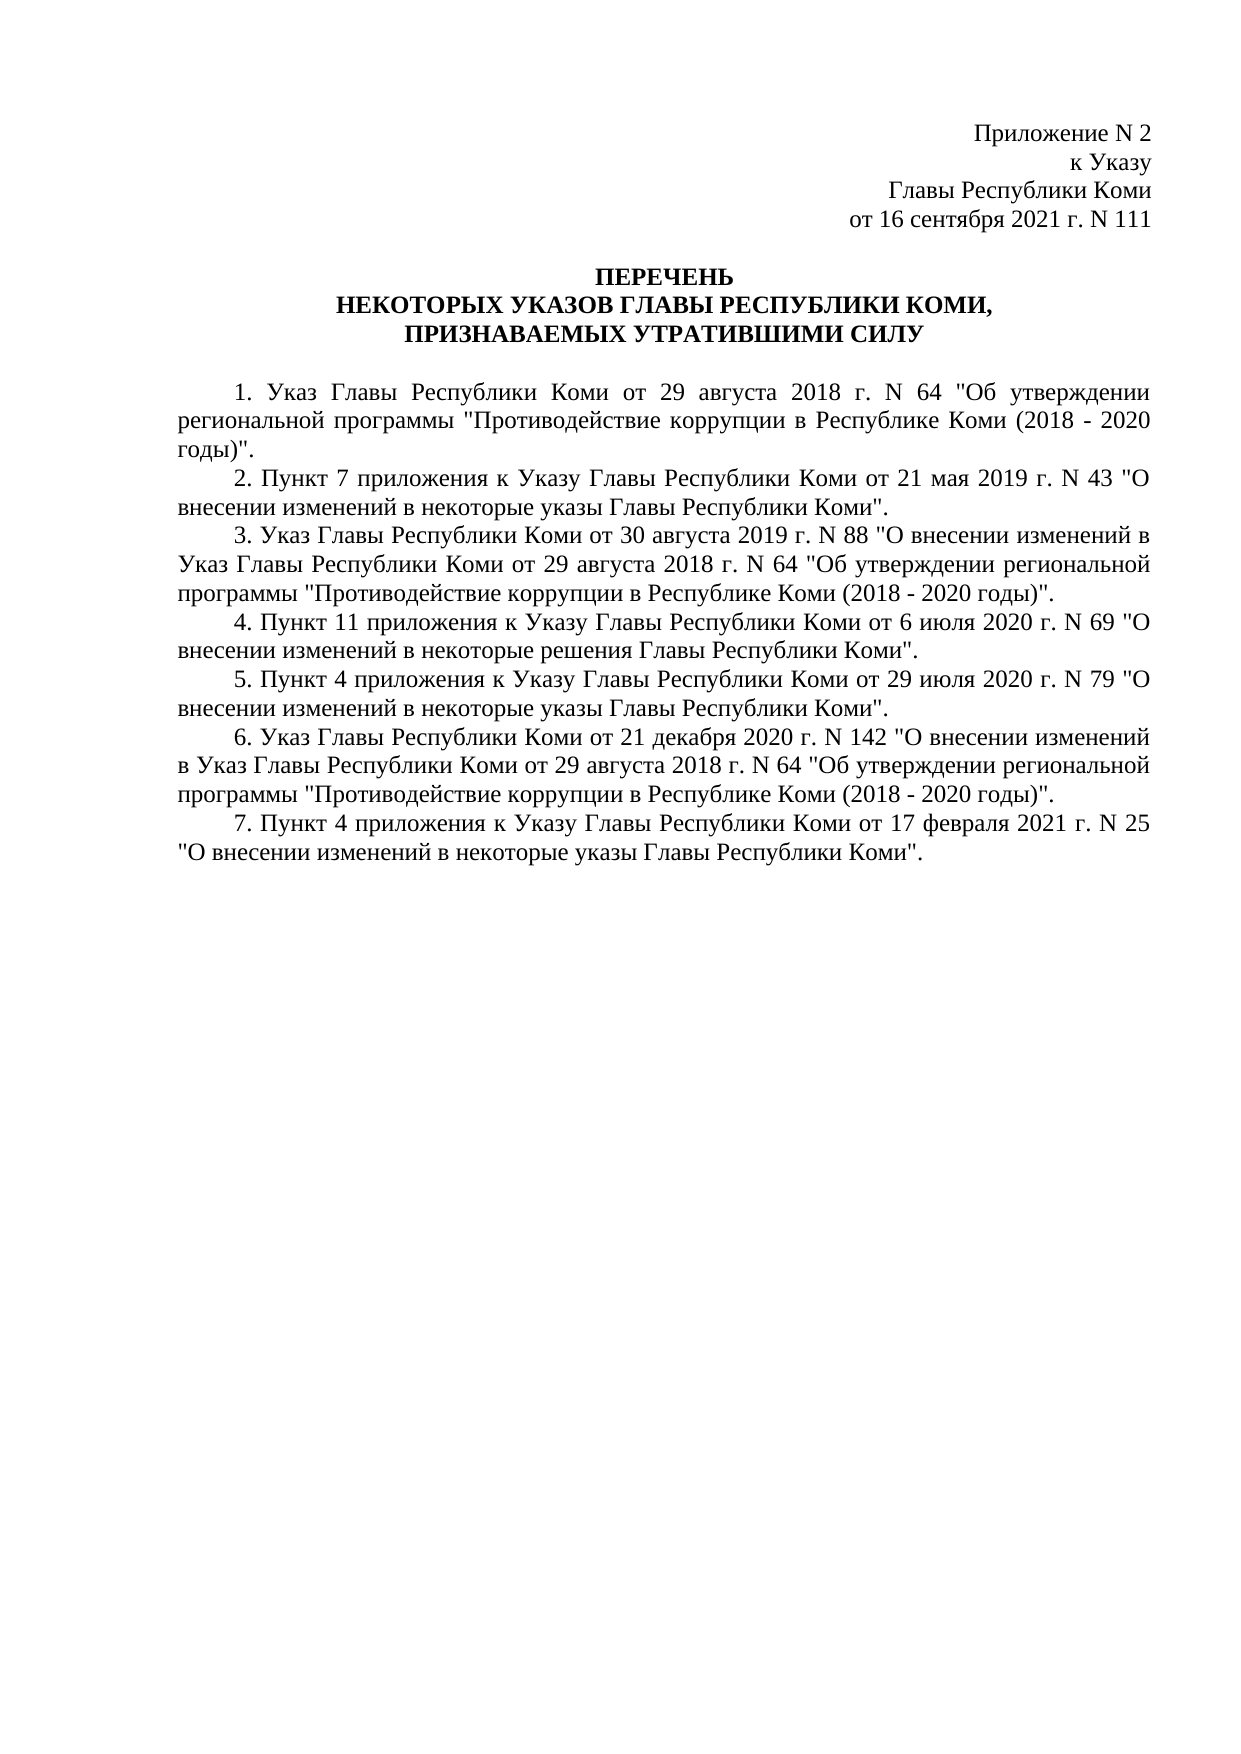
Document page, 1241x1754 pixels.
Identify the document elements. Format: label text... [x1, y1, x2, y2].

text от 16 сентября 2021 г. N 111 [177, 204, 1152, 233]
title ПЕРЕЧЕНЬ [177, 262, 1152, 291]
text 2. Пункт 7 приложения к Указу Главы Республики Коми от 21 мая 2019 г. N 43 "О внесении изменений в некоторые указы Главы Республики Коми". [177, 463, 1152, 521]
text 5. Пункт 4 приложения к Указу Главы Республики Коми от 29 июля 2020 г. N 79 "О внесении изменений в некоторые указы Главы Республики Коми". [177, 664, 1152, 722]
text 3. Указ Главы Республики Коми от 30 августа 2019 г. N 88 "О внесении изменений в Указ Главы Республики Коми от 29 августа 2018 г. N 64 "Об утверждении региональной программы "Противодействие коррупции в Республике Коми (2018 - 2020 годы)". [177, 521, 1152, 607]
text 1. Указ Главы Республики Коми от 29 августа 2018 г. N 64 "Об утверждении региональной программы "Противодействие коррупции в Республике Коми (2018 - 2020 годы)". [177, 377, 1152, 463]
text Главы Республики Коми [177, 176, 1152, 204]
text Приложение N 2 [177, 118, 1152, 147]
title ПРИЗНАВАЕМЫХ УТРАТИВШИМИ СИЛУ [177, 319, 1152, 348]
text 4. Пункт 11 приложения к Указу Главы Республики Коми от 6 июля 2020 г. N 69 "О внесении изменений в некоторые решения Главы Республики Коми". [177, 607, 1152, 664]
title НЕКОТОРЫХ УКАЗОВ ГЛАВЫ РЕСПУБЛИКИ КОМИ, [177, 291, 1152, 319]
text 7. Пункт 4 приложения к Указу Главы Республики Коми от 17 февраля 2021 г. N 25 "О внесении изменений в некоторые указы Главы Республики Коми". [177, 808, 1152, 866]
text к Указу [177, 147, 1152, 176]
text 6. Указ Главы Республики Коми от 21 декабря 2020 г. N 142 "О внесении изменений в Указ Главы Республики Коми от 29 августа 2018 г. N 64 "Об утверждении региональной программы "Противодействие коррупции в Республике Коми (2018 - 2020 годы)". [177, 722, 1152, 808]
